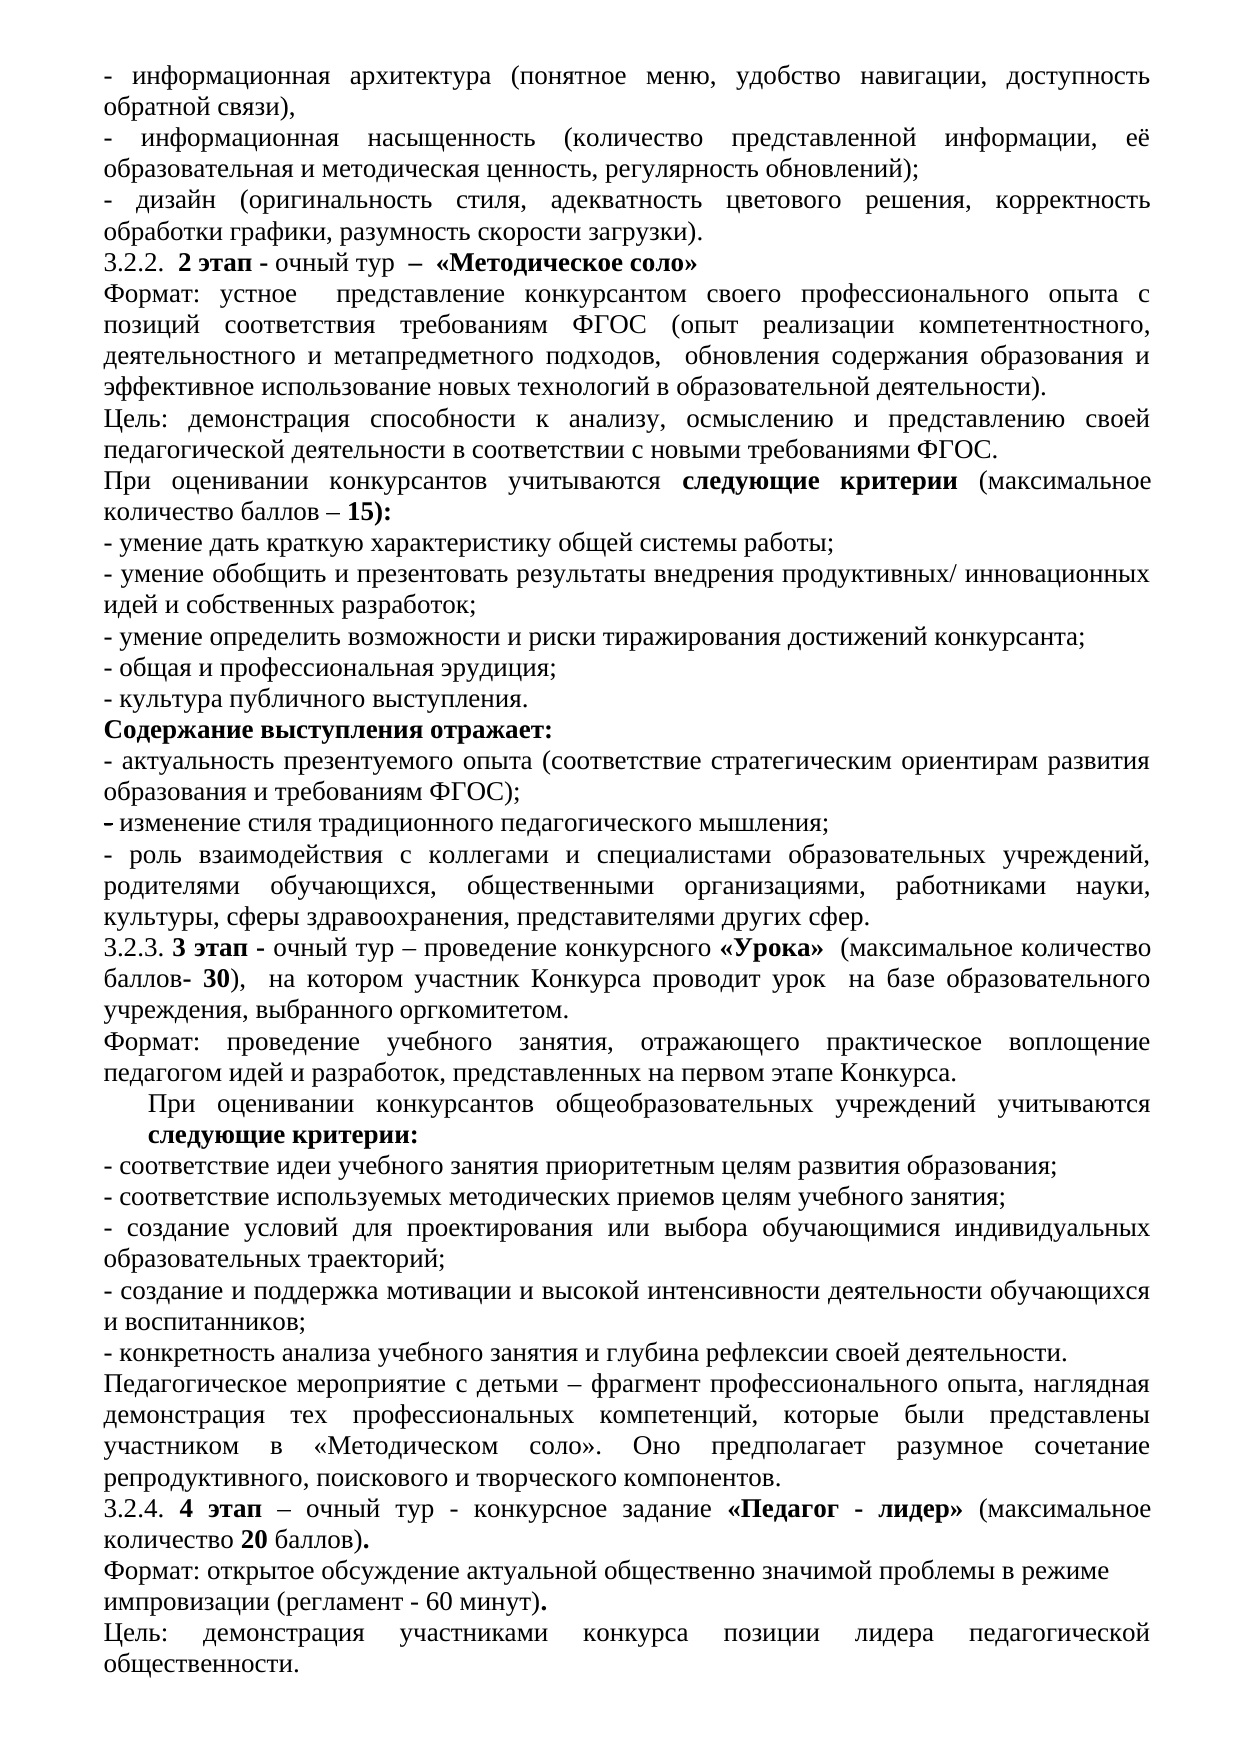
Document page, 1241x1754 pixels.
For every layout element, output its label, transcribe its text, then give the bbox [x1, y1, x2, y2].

text 3.2.3. 3 этап - очный тур – проведение конкурсного «Урока» (максимальное количество баллов- 30), на котором участник Конкурса проводит урок на базе образовательного учреждения, выбранного оргкомитетом. [103, 931, 1152, 1024]
text - умение определить возможности и риски тиражирования достижений конкурсанта; [103, 620, 1152, 651]
text - создание и поддержка мотивации и высокой интенсивности деятельности обучающихся и воспитанников; [103, 1274, 1152, 1336]
text - умение дать краткую характеристику общей системы работы; [103, 526, 1152, 557]
text Формат: устное представление конкурсантом своего профессионального опыта с позиций соответствия требованиям ФГОС (опыт реализации компетентностного, деятельностного и метапредметного подходов, обновления содержания образования и эффективное использование новых технологий в образовательной деятельности). [103, 277, 1152, 402]
text Формат: открытое обсуждение актуальной общественно значимой проблемы в режиме импровизации (регламент - 60 минут). [103, 1554, 1152, 1616]
text При оценивании конкурсантов учитываются следующие критерии (максимальное количество баллов – 15): [103, 464, 1152, 526]
text - общая и профессиональная эрудиция; [103, 651, 1152, 682]
text - актуальность презентуемого опыта (соответствие стратегическим ориентирам развития образования и требованиям ФГОС); [103, 744, 1152, 807]
text - роль взаимодействия с коллегами и специалистами образовательных учреждений, родителями обучающихся, общественными организациями, работниками науки, культуры, сферы здравоохранения, представителями других сфер. [103, 838, 1152, 931]
text Формат: проведение учебного занятия, отражающего практическое воплощение педагогом идей и разработок, представленных на первом этапе Конкурса. [103, 1024, 1152, 1087]
text Цель: демонстрация участниками конкурса позиции лидера педагогической общественности. [103, 1616, 1152, 1679]
text - создание условий для проектирования или выбора обучающимися индивидуальных образовательных траекторий; [103, 1211, 1152, 1274]
text - дизайн (оригинальность стиля, адекватность цветового решения, корректность обработки графики, разумность скорости загрузки). [103, 184, 1152, 246]
text Содержание выступления отражает: [103, 713, 1152, 744]
text 3.2.4. 4 этап – очный тур - конкурсное задание «Педагог - лидер» (максимальное количество 20 баллов). [103, 1492, 1152, 1554]
text - соответствие используемых методических приемов целям учебного занятия; [103, 1180, 1152, 1211]
text Цель: демонстрация способности к анализу, осмыслению и представлению своей педагогической деятельности в соответствии с новыми требованиями ФГОС. [103, 402, 1152, 464]
text 3.2.2. 2 этап - очный тур – «Методическое соло» [103, 246, 1152, 277]
text - культура публичного выступления. [103, 682, 1152, 713]
text - соответствие идеи учебного занятия приоритетным целям развития образования; [103, 1149, 1152, 1180]
text - умение обобщить и презентовать результаты внедрения продуктивных/ инновационных идей и собственных разработок; [103, 557, 1152, 620]
text - изменение стиля традиционного педагогического мышления; [103, 807, 1152, 838]
text - конкретность анализа учебного занятия и глубина рефлексии своей деятельности. [103, 1336, 1152, 1367]
text Педагогическое мероприятие с детьми – фрагмент профессионального опыта, наглядная демонстрация тех профессиональных компетенций, которые были представлены участником в «Методическом соло». Оно предполагает разумное сочетание репродуктивного, поискового и творческого компонентов. [103, 1367, 1152, 1492]
text - информационная насыщенность (количество представленной информации, её образовательная и методическая ценность, регулярность обновлений); [103, 121, 1152, 184]
text При оценивании конкурсантов общеобразовательных учреждений учитываются следующие критерии: [148, 1087, 1152, 1149]
text - информационная архитектура (понятное меню, удобство навигации, доступность обратной связи), [103, 59, 1152, 121]
